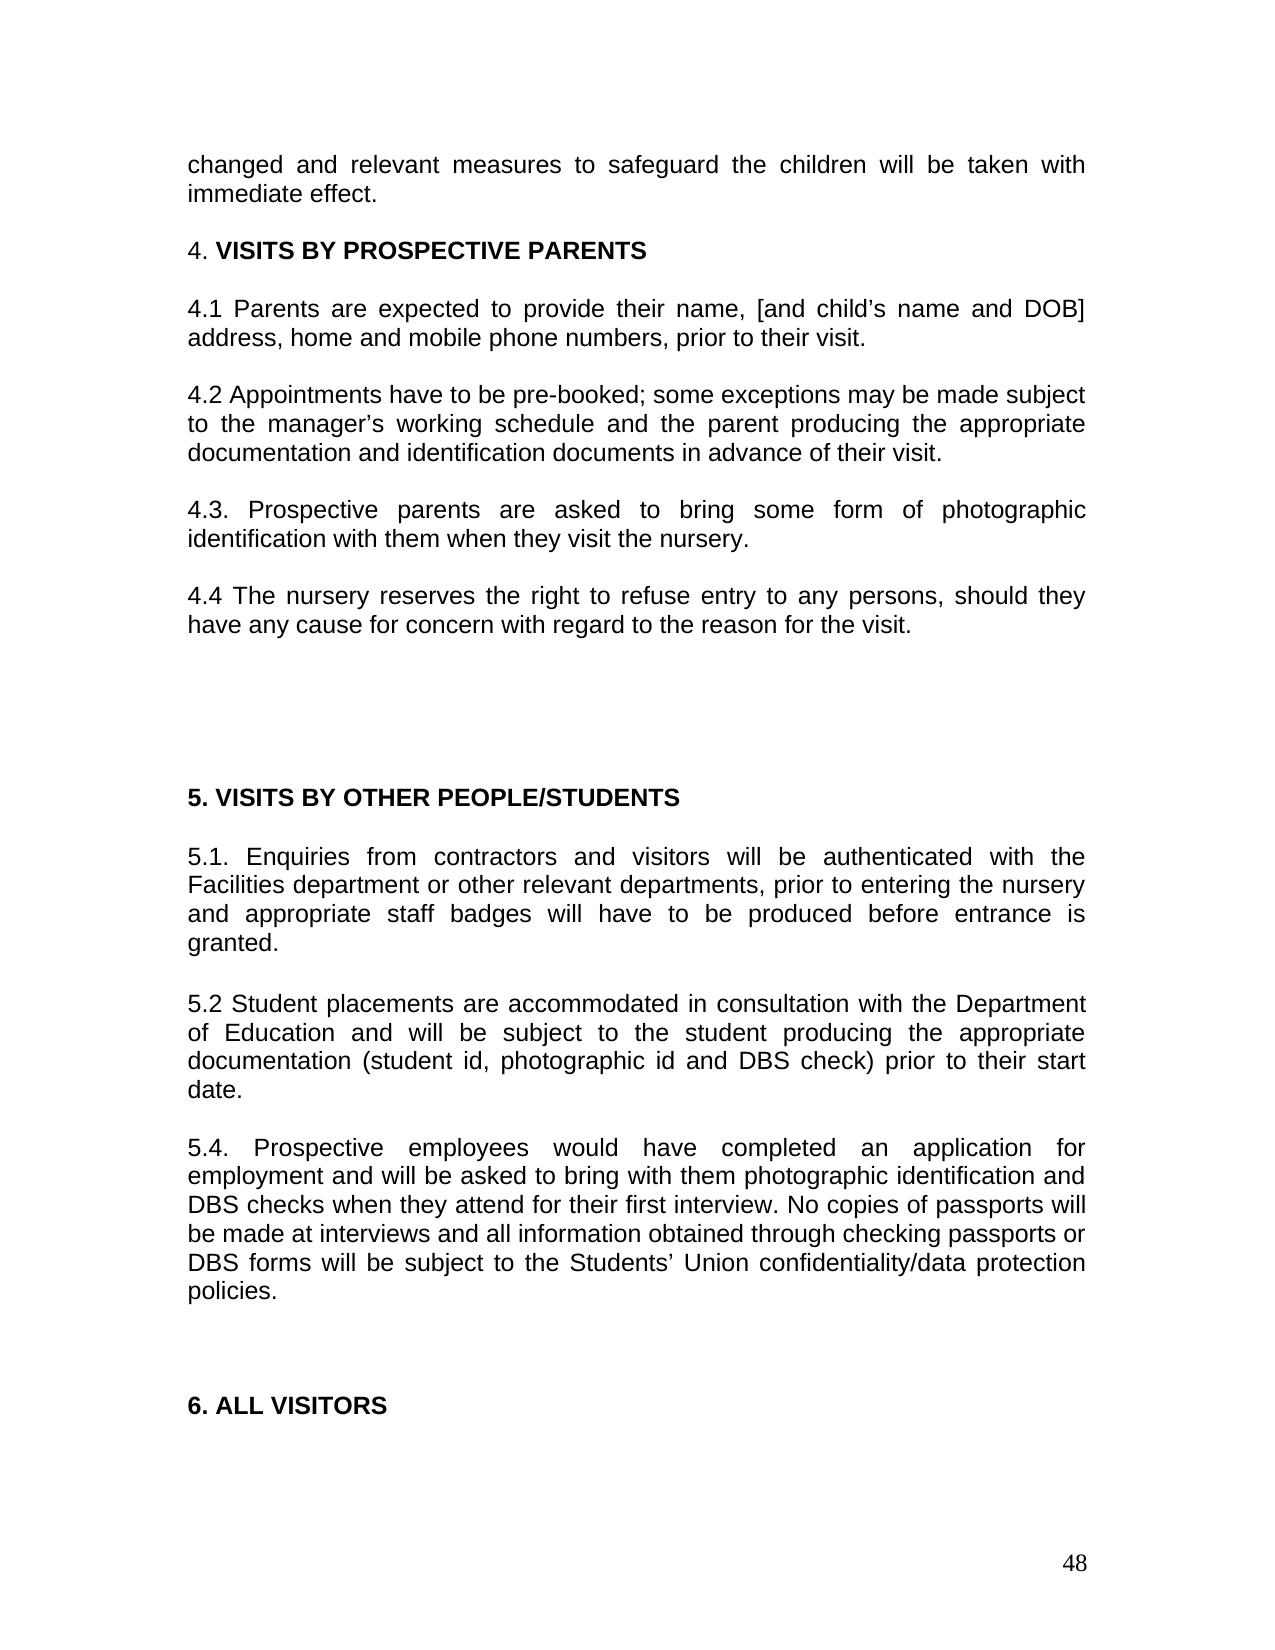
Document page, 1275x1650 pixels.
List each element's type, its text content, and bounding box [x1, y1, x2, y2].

text 4.4 The nursery reserves the right to refuse entry to any persons, should they have any cause for concern with regard to the reason for the visit. [187, 581, 1087, 639]
text 4.3. Prospective parents are asked to bring some form of photographic identification with them when they visit the nursery. [187, 495, 1087, 552]
text 6. ALL VISITORS [187, 1391, 1087, 1420]
text 4.2 Appointments have to be pre-booked; some exceptions may be made subject to the manager’s working schedule and the parent producing the appropriate documentation and identification documents in advance of their visit. [187, 380, 1087, 466]
text 5.1. Enquiries from contractors and visitors will be authenticated with the Facilities department or other relevant departments, prior to entering the nursery and appropriate staff badges will have to be produced before entrance is granted. [187, 842, 1087, 957]
text 5.4. Prospective employees would have completed an application for employment and will be asked to bring with them photographic identification and DBS checks when they attend for their first interview. No copies of passports will be made at interviews and all information obtained through checking passports or DBS forms will be subject to the Students’ Union confidentiality/data protection policies. [187, 1132, 1087, 1305]
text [187, 150, 1087, 207]
text 4.1 Parents are expected to provide their name, [and child’s name and DOB] address, home and mobile phone numbers, prior to their visit. [187, 294, 1087, 351]
text 4. VISITS BY PROSPECTIVE PARENTS [187, 236, 1087, 265]
text 5.2 Student placements are accommodated in consultation with the Department of Education and will be subject to the student producing the appropriate documentation (student id, photographic id and DBS check) prior to their start date. [187, 989, 1087, 1104]
text 5. VISITS BY OTHER PEOPLE/STUDENTS [187, 782, 1087, 811]
